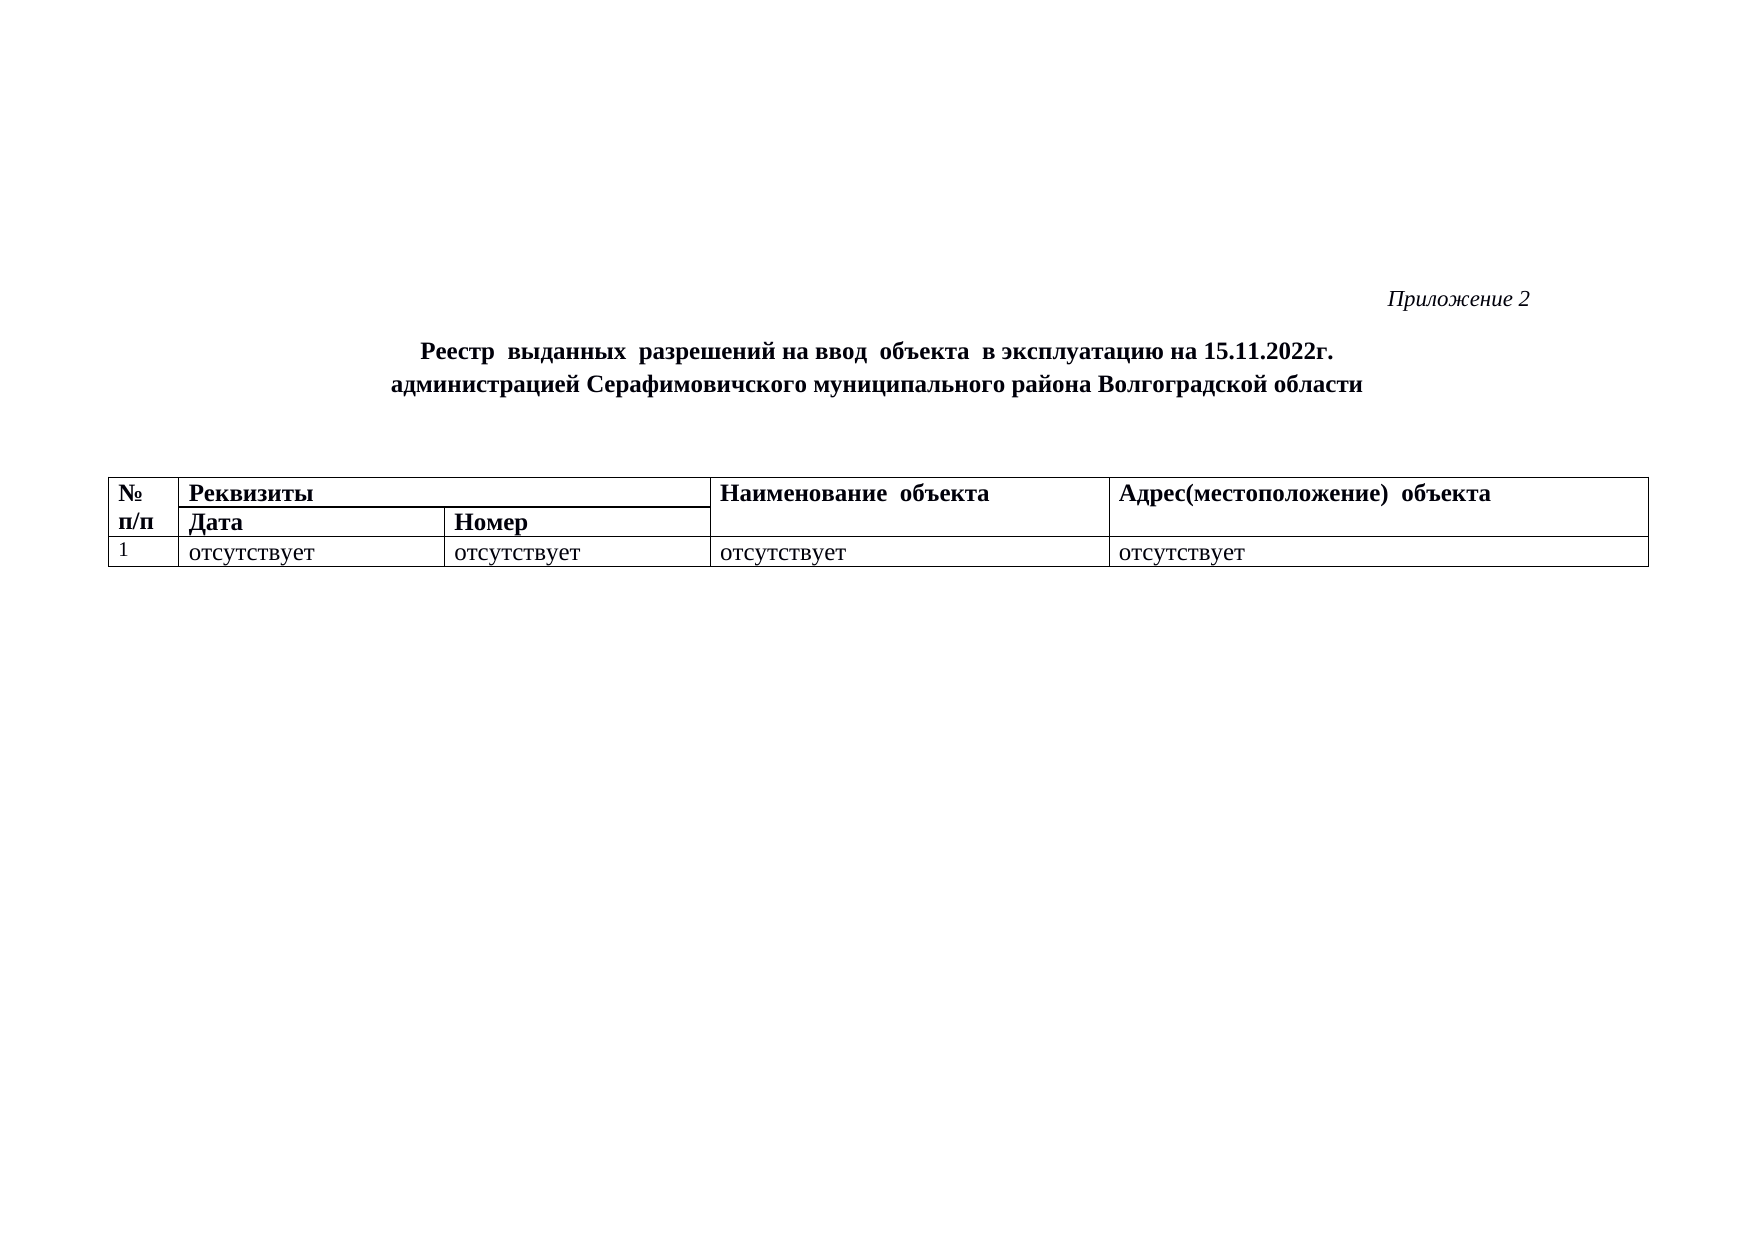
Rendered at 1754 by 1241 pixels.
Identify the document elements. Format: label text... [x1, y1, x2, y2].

table_cell отсутствует [445, 537, 710, 566]
table_cell Дата [179, 508, 444, 536]
table_header Реквизиты [179, 478, 710, 506]
table_header Наименование объекта [711, 478, 1109, 536]
table_cell Номер [445, 508, 710, 536]
text администрацией Серафимовичского муниципального района Волгоградской области [118, 369, 1636, 398]
table_cell отсутствует [711, 537, 1109, 566]
text Реестр выданных разрешений на ввод объекта в эксплуатацию на 15.11.2022г. [118, 336, 1636, 365]
table_cell 1 [109, 537, 178, 566]
text Приложение 2 [118, 285, 1636, 311]
table_header № п/п [109, 478, 178, 536]
table_cell отсутствует [1110, 537, 1648, 566]
table_header Адрес(местоположение) объекта [1110, 478, 1648, 536]
table_cell отсутствует [179, 537, 444, 566]
